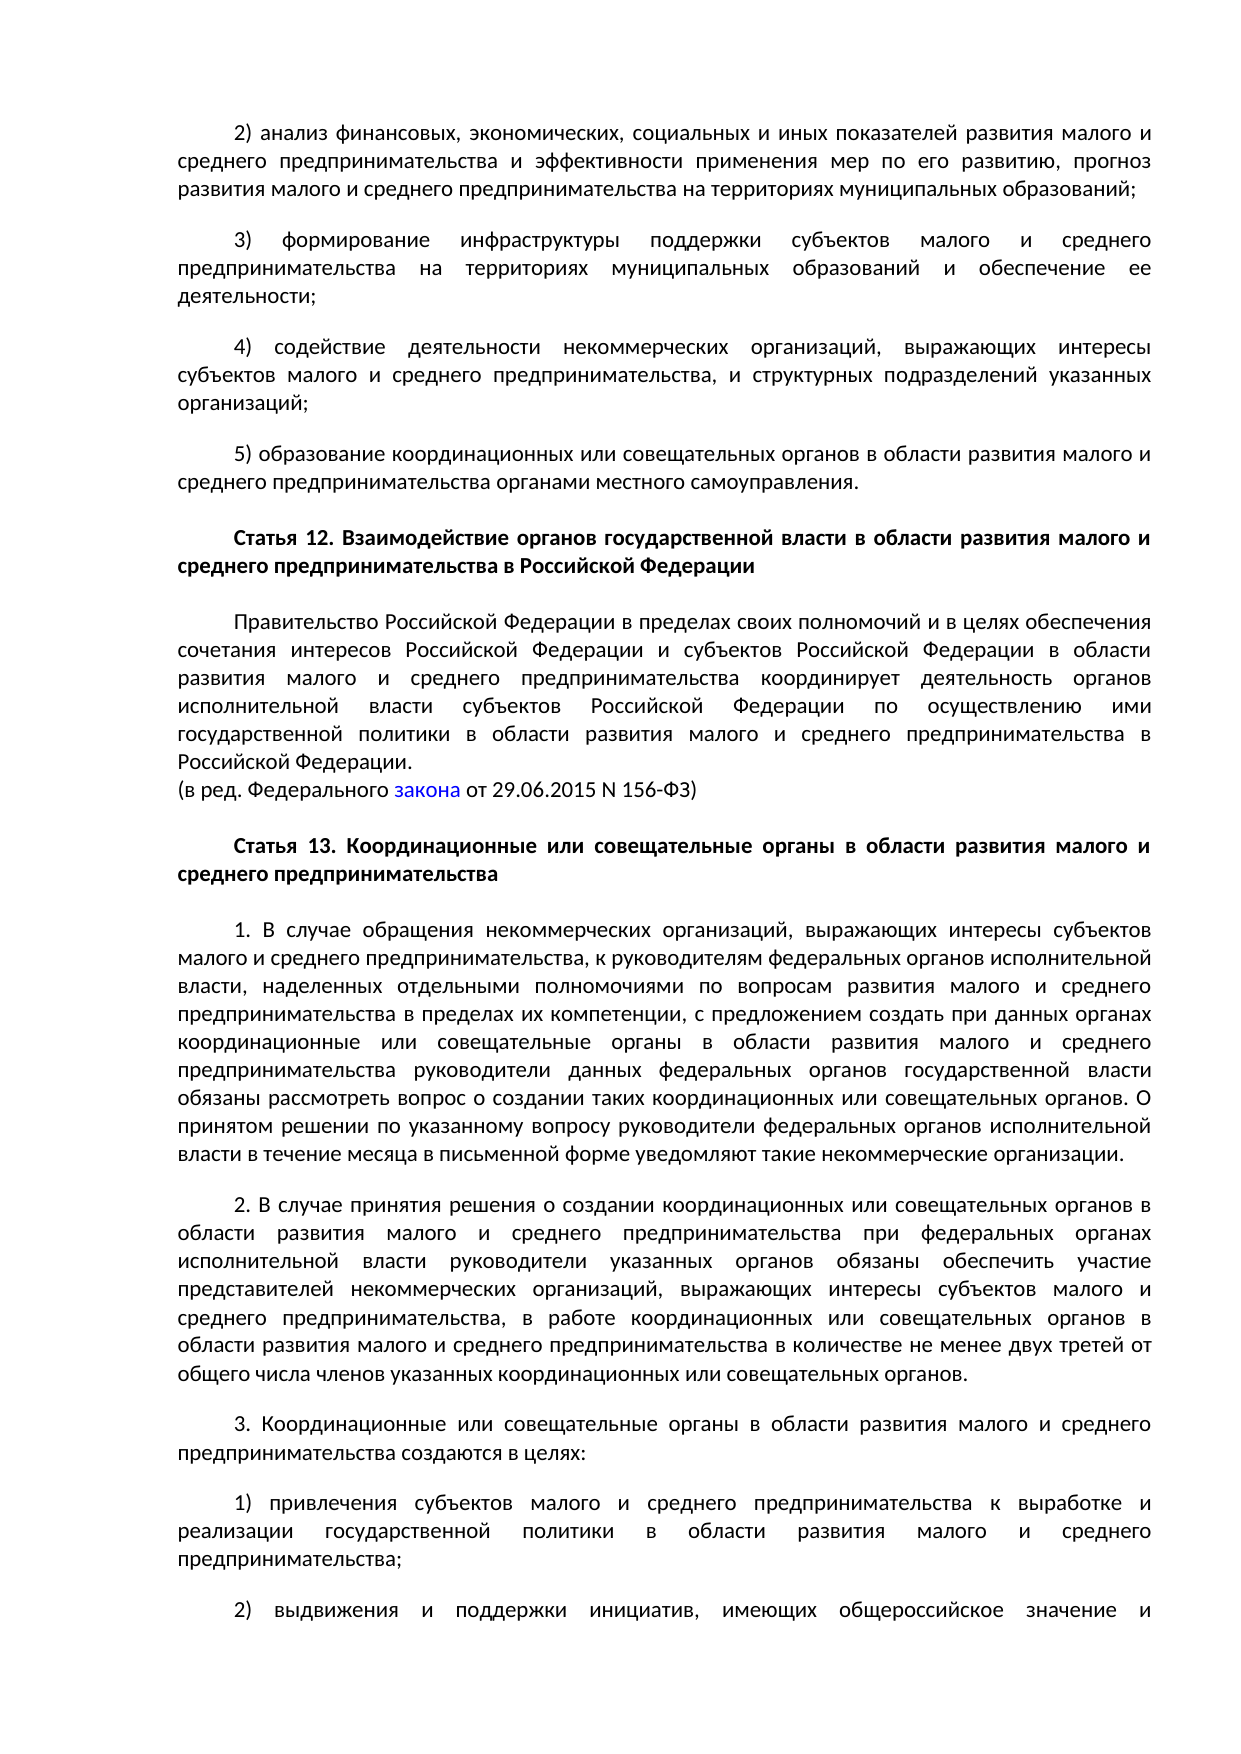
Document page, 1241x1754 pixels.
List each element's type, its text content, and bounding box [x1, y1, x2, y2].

text 2) анализ финансовых, экономических, социальных и иных показателей развития малого и среднего предпринимательства и эффективности применения мер по его развитию, прогноз развития малого и среднего предпринимательства на территориях муниципальных образований; [177, 118, 1152, 202]
title Статья 13. Координационные или совещательные органы в области развития малого и среднего предпринимательства [177, 831, 1152, 887]
text 4) содействие деятельности некоммерческих организаций, выражающих интересы субъектов малого и среднего предпринимательства, и структурных подразделений указанных организаций; [177, 332, 1152, 416]
text 5) образование координационных или совещательных органов в области развития малого и среднего предпринимательства органами местного самоуправления. [177, 439, 1152, 495]
text 3) формирование инфраструктуры поддержки субъектов малого и среднего предпринимательства на территориях муниципальных образований и обеспечение ее деятельности; [177, 225, 1152, 309]
title Статья 12. Взаимодействие органов государственной власти в области развития малого и среднего предпринимательства в Российской Федерации [177, 523, 1152, 579]
text 3. Координационные или совещательные органы в области развития малого и среднего предпринимательства создаются в целях: [177, 1409, 1152, 1466]
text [177, 1596, 1152, 1623]
text (в ред. Федерального закона от 29.06.2015 N 156-ФЗ) [177, 775, 1152, 803]
text 2. В случае принятия решения о создании координационных или совещательных органов в области развития малого и среднего предпринимательства при федеральных органах исполнительной власти руководители указанных органов обязаны обеспечить участие представителей некоммерческих организаций, выражающих интересы субъектов малого и среднего предпринимательства, в работе координационных или совещательных органов в области развития малого и среднего предпринимательства в количестве не менее двух третей от общего числа членов указанных координационных или совещательных органов. [177, 1191, 1152, 1387]
text Правительство Российской Федерации в пределах своих полномочий и в целях обеспечения сочетания интересов Российской Федерации и субъектов Российской Федерации в области развития малого и среднего предпринимательства координирует деятельность органов исполнительной власти субъектов Российской Федерации по осуществлению ими государственной политики в области развития малого и среднего предпринимательства в Российской Федерации. [177, 607, 1152, 775]
text 1. В случае обращения некоммерческих организаций, выражающих интересы субъектов малого и среднего предпринимательства, к руководителям федеральных органов исполнительной власти, наделенных отдельными полномочиями по вопросам развития малого и среднего предпринимательства в пределах их компетенции, с предложением создать при данных органах координационные или совещательные органы в области развития малого и среднего предпринимательства руководители данных федеральных органов государственной власти обязаны рассмотреть вопрос о создании таких координационных или совещательных органов. О принятом решении по указанному вопросу руководители федеральных органов исполнительной власти в течение месяца в письменной форме уведомляют такие некоммерческие организации. [177, 915, 1152, 1168]
text 1) привлечения субъектов малого и среднего предпринимательства к выработке и реализации государственной политики в области развития малого и среднего предпринимательства; [177, 1488, 1152, 1573]
